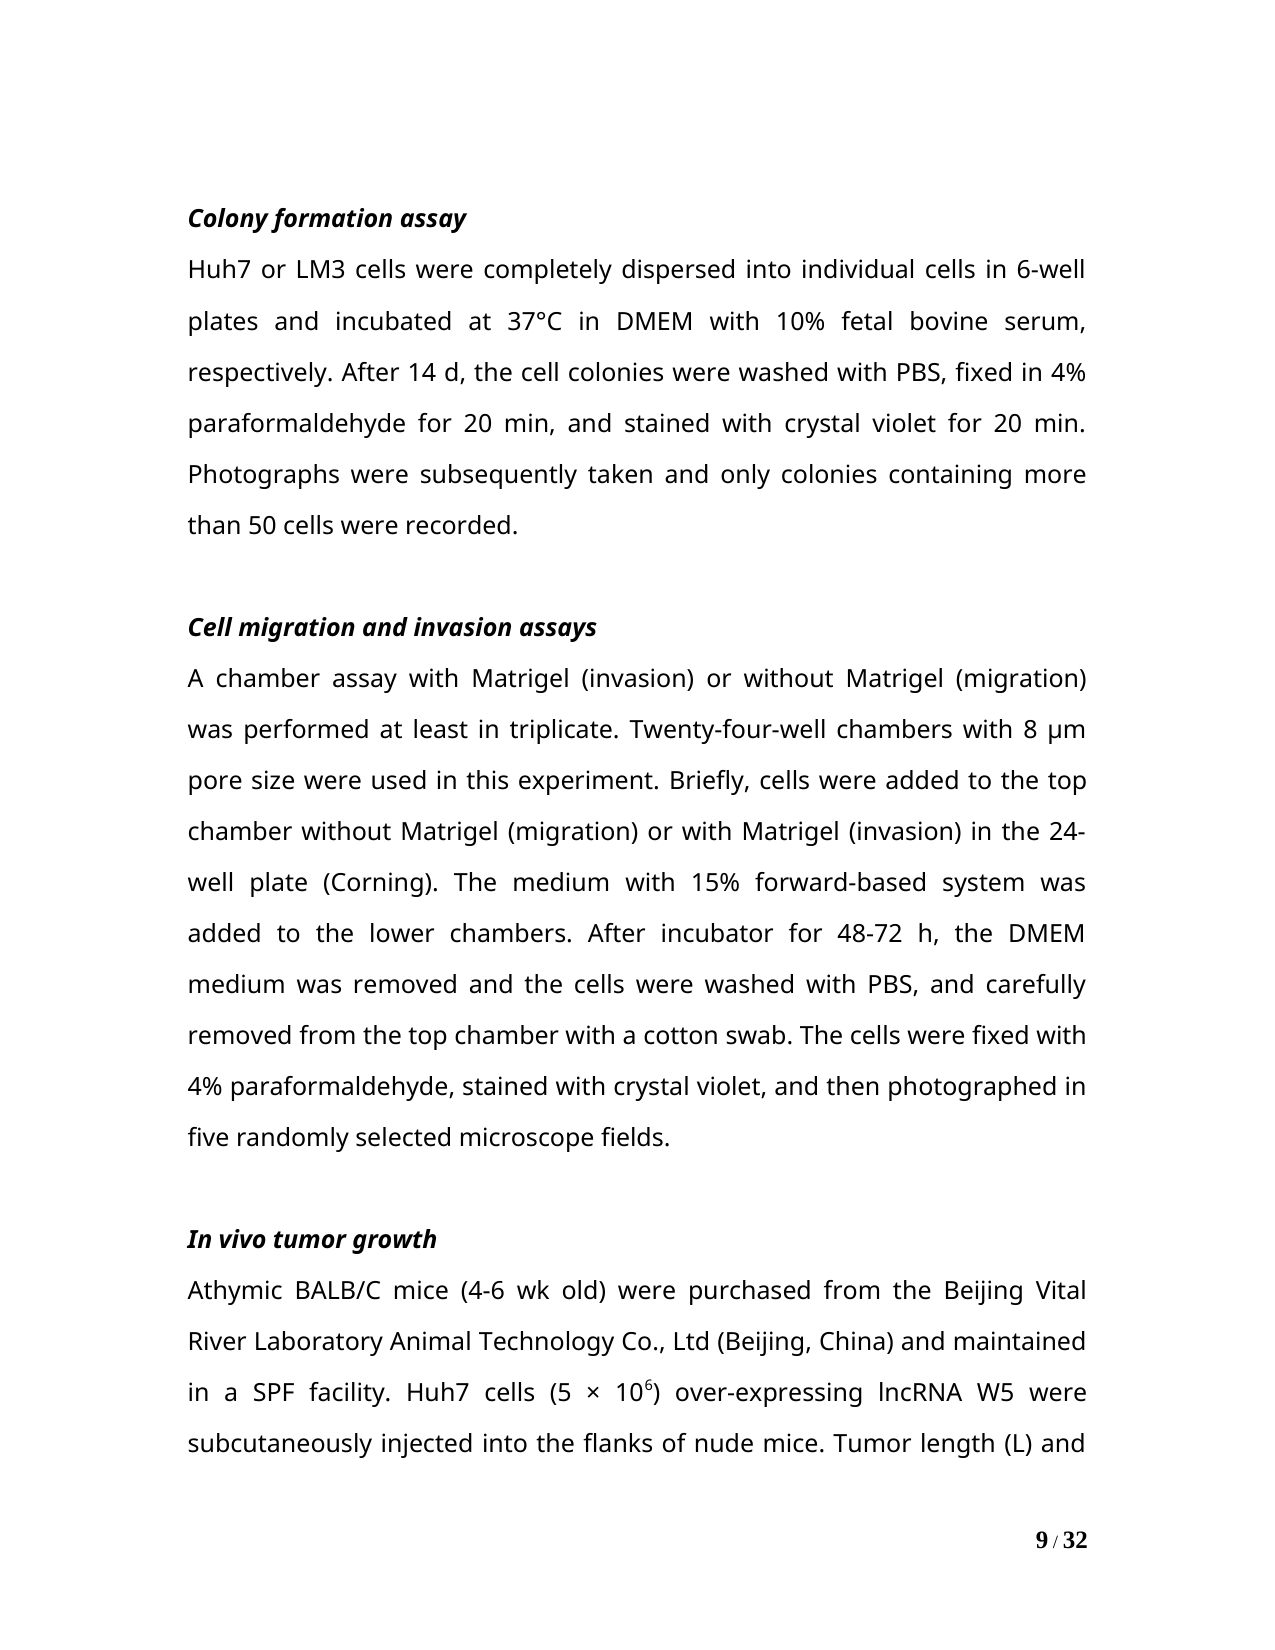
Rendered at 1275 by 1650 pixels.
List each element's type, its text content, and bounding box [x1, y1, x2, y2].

text Cell migration and invasion assays [187, 609, 1087, 643]
text A chamber assay with Matrigel (invasion) or without Matrigel (migration) was performed at least in triplicate. Twenty-four-well chambers with 8 μm pore size were used in this experiment. Briefly, cells were added to the top chamber without Matrigel (migration) or with Matrigel (invasion) in the 24-well plate (Corning). The medium with 15% forward-based system was added to the lower chambers. After incubator for 48-72 h, the DMEM medium was removed and the cells were washed with PBS, and carefully removed from the top chamber with a cotton swab. The cells were fixed with 4% paraformaldehyde, stained with crystal violet, and then photographed in five randomly selected microscope fields. [187, 660, 1087, 1154]
text Huh7 or LM3 cells were completely dispersed into individual cells in 6-well plates and incubated at 37°C in DMEM with 10% fetal bovine serum, respectively. After 14 d, the cell colonies were washed with PBS, fixed in 4% paraformaldehyde for 20 min, and stained with crystal violet for 20 min. Photographs were subsequently taken and only colonies containing more than 50 cells were recorded. [187, 252, 1087, 541]
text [187, 1273, 1087, 1460]
text In vivo tumor growth [187, 1222, 1087, 1256]
text Colony formation assay [187, 201, 1087, 235]
